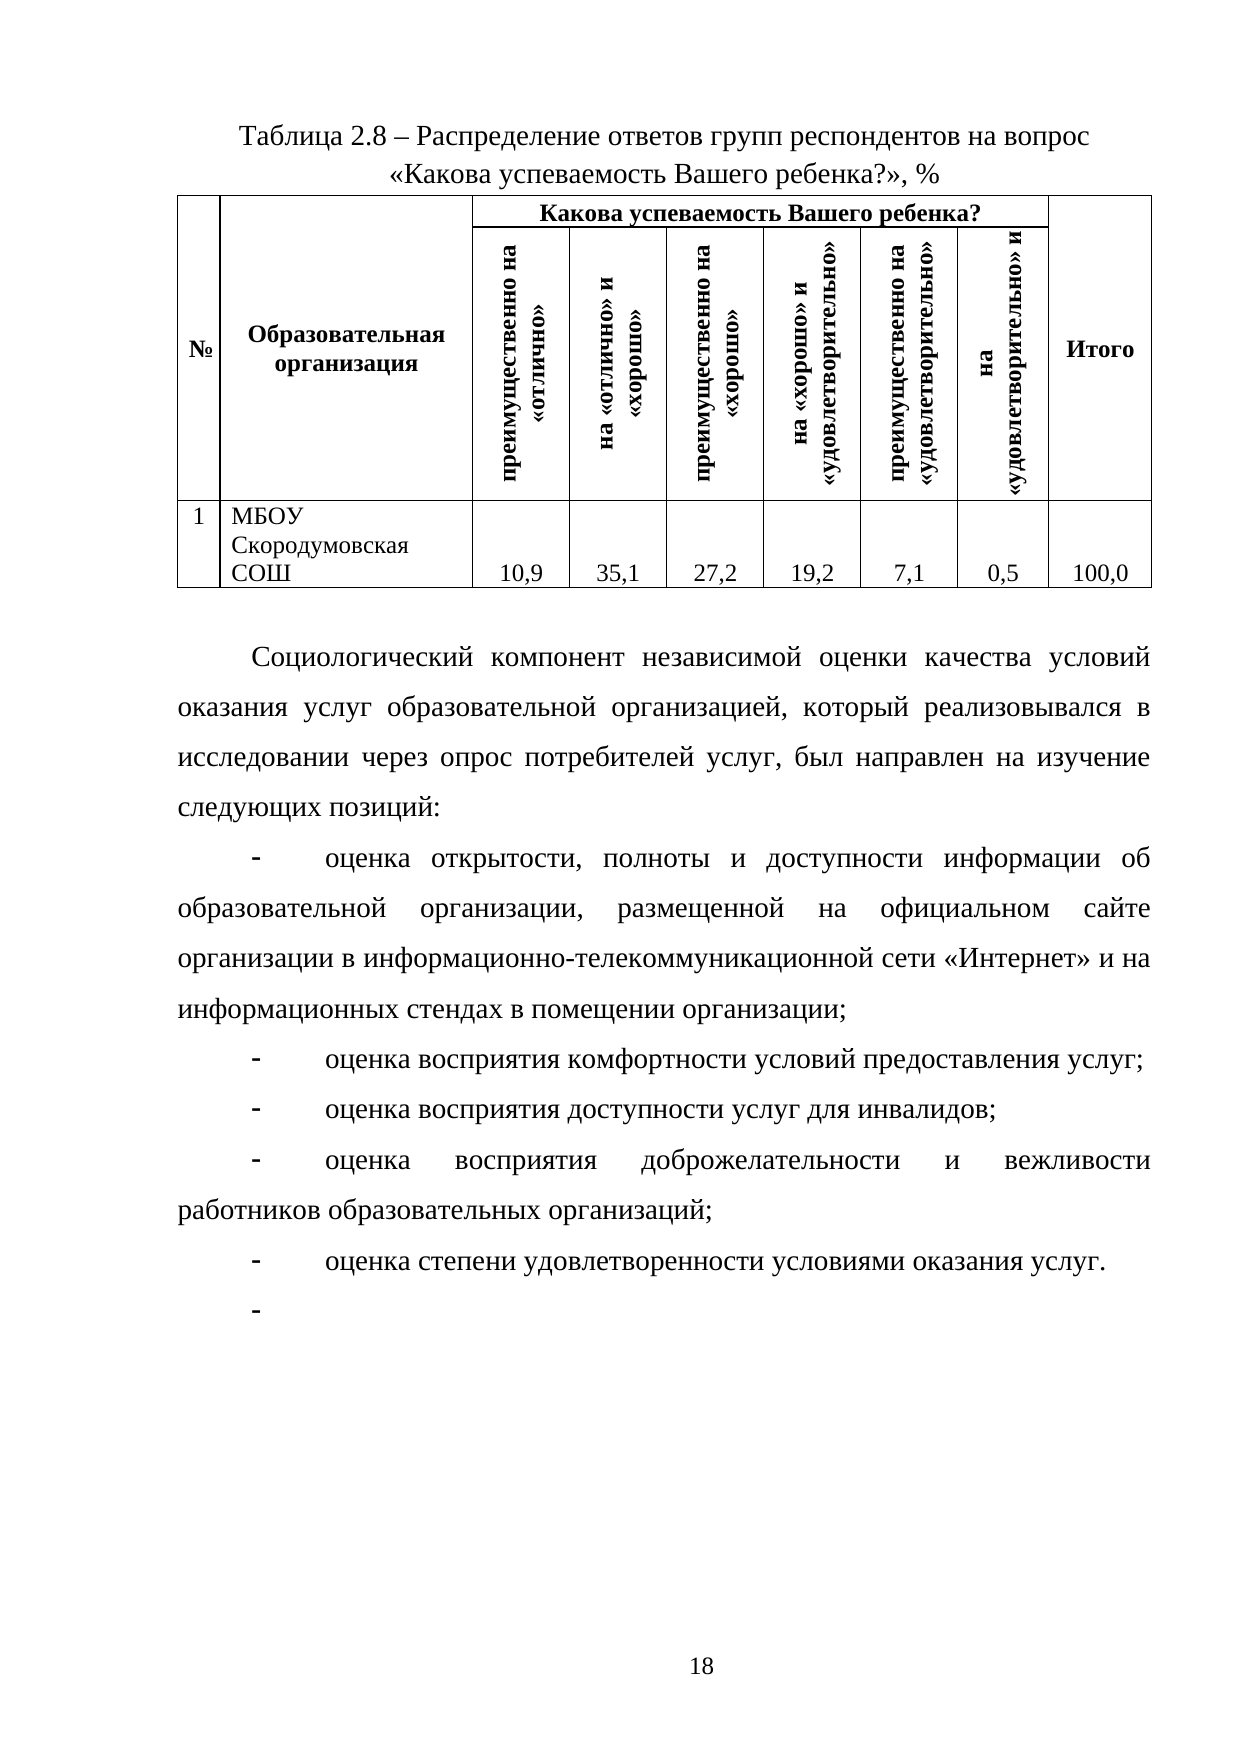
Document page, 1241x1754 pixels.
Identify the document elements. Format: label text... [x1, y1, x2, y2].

table_cell преимущественно на «отлично» [473, 228, 569, 500]
text Социологический компонент независимой оценки качества условий оказания услуг образовательной организацией, который реализовывался в исследовании через опрос потребителей услуг, был направлен на изучение следующих позиций: [177, 639, 1152, 823]
table_header Итого [1049, 196, 1151, 500]
table_cell 1 [178, 501, 219, 587]
text Таблица 2.8 – Распределение ответов групп респондентов на вопрос «Какова успеваемость Вашего ребенка?», % [177, 118, 1152, 190]
table_cell 35,1 [570, 501, 666, 587]
table_cell 7,1 [861, 501, 957, 587]
list оценка восприятия доброжелательности и вежливости работников образовательных организаций; [177, 1142, 1152, 1226]
table_cell преимущественно на «удовлетворительно» [861, 228, 957, 500]
table_cell 19,2 [764, 501, 860, 587]
table_cell 100,0 [1049, 501, 1151, 587]
table_cell на «удовлетворительно» и «неудовлетворительно» [958, 228, 1048, 500]
table_cell 10,9 [473, 501, 569, 587]
table_cell преимущественно на «хорошо» [667, 228, 763, 500]
table_cell МБОУ Скородумовская СОШ [221, 501, 472, 587]
table_header № [178, 196, 219, 500]
table_cell на «хорошо» и «удовлетворительно» [764, 228, 860, 500]
table_header Образовательная организация [221, 196, 472, 500]
table_cell 27,2 [667, 501, 763, 587]
table_cell на «отлично» и «хорошо» [570, 228, 666, 500]
list оценка восприятия комфортности условий предоставления услуг; [177, 1041, 1152, 1075]
list оценка открытости, полноты и доступности информации об образовательной организации, размещенной на официальном сайте организации в информационно-телекоммуникационной сети «Интернет» и на информационных стендах в помещении организации; [177, 840, 1152, 1024]
table_cell 0,5 [958, 501, 1048, 587]
table_header Какова успеваемость Вашего ребенка? [473, 196, 1048, 226]
list оценка восприятия доступности услуг для инвалидов; [177, 1092, 1152, 1125]
list оценка степени удовлетворенности условиями оказания услуг. [177, 1243, 1152, 1276]
